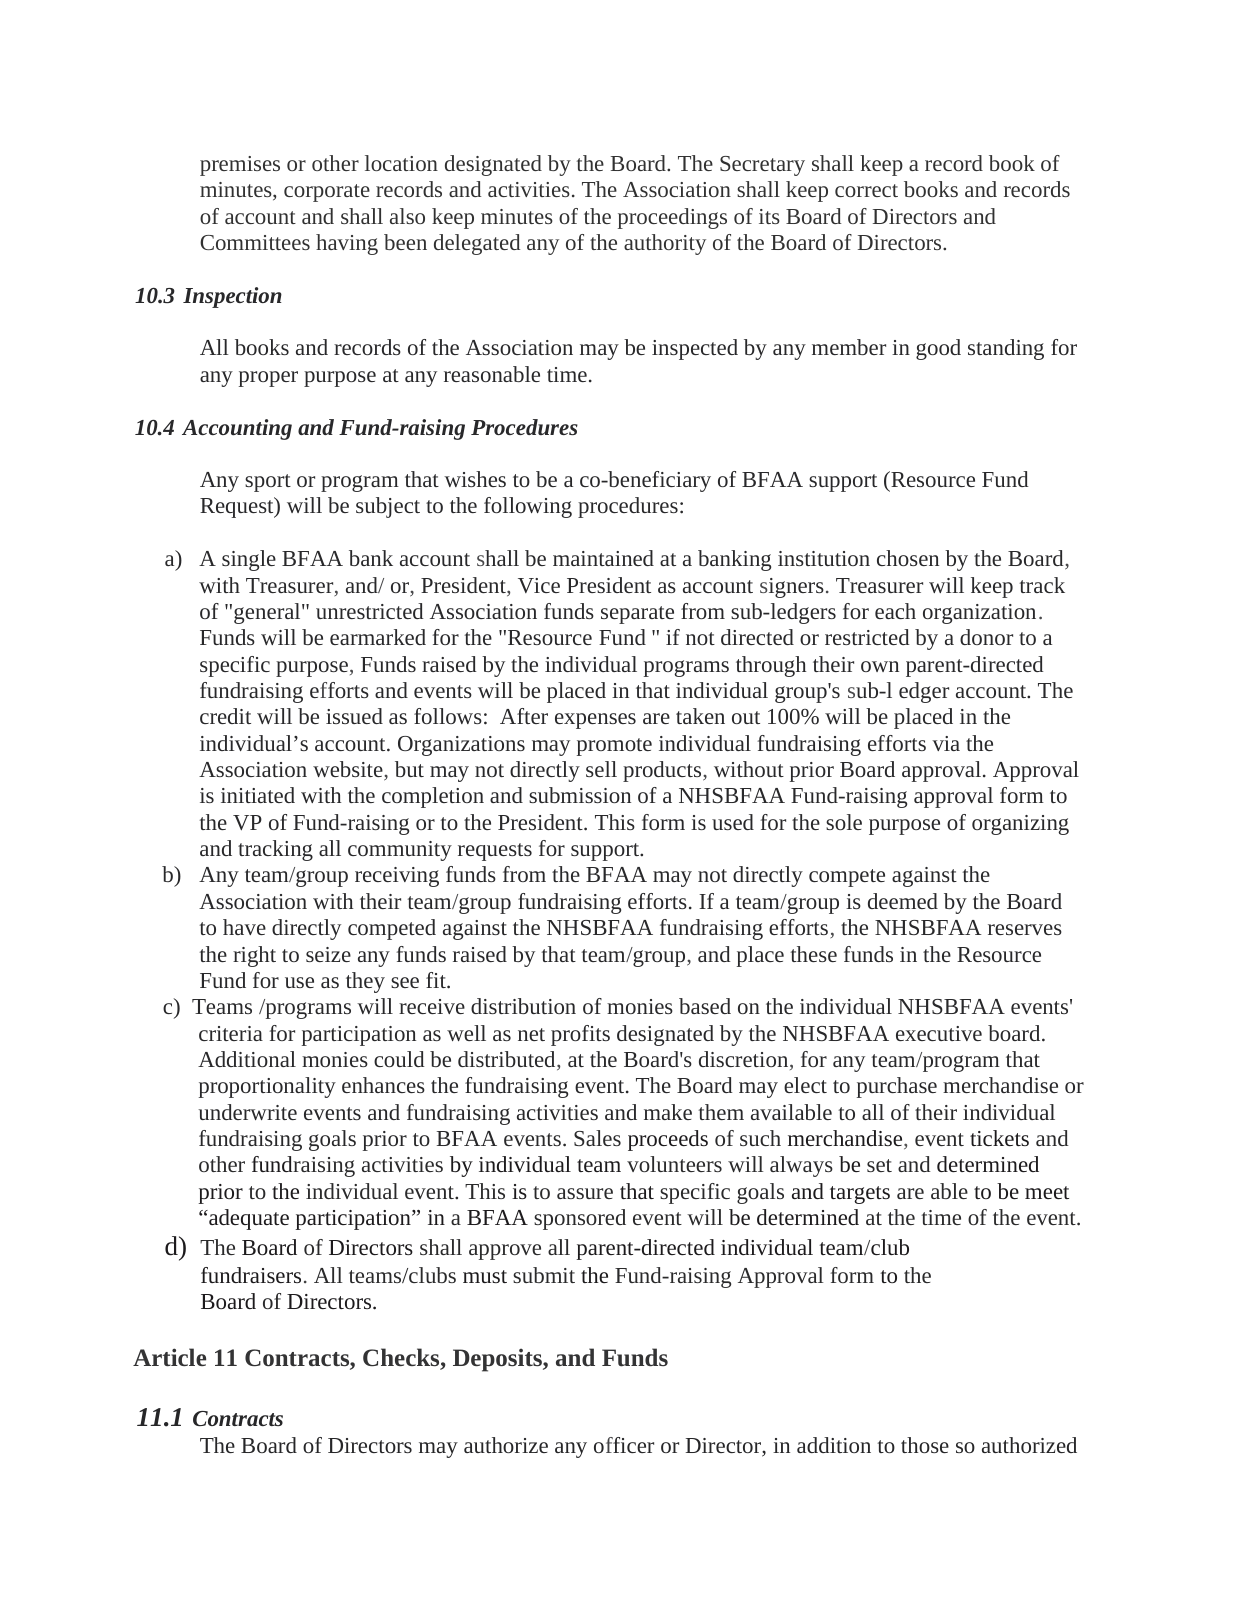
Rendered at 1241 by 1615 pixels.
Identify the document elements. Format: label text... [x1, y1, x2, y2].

text c) Teams /programs will receive distribution of monies based on the individual NHSBFAA events' criteria for participation as well as net profits designated by the NHSBFAA executive board. Additional monies could be distributed, at the Board's discretion, for any team/program that proportionality enhances the fundraising event. The Board may elect to purchase merchandise or underwrite events and fundraising activities and make them available to all of their individual fundraising goals prior to BFAA events. Sales proceeds of such merchandise, event tickets and other fundraising activities by individual team volunteers will always be set and determined prior to the individual event. This is to assure that specific goals and targets are able to be meet “adequate participation” in a BFAA sponsored event will be determined at the time of the event. [163, 993, 1090, 1231]
text Any sport or program that wishes to be a co-beneficiary of BFAA support (Resource Fund Request) will be subject to the following procedures: [199, 466, 1042, 519]
subtitle Contracts [136, 1401, 1128, 1432]
text Article 11 Contracts, Checks, Deposits, and Funds [133, 1343, 1128, 1372]
list A single BFAA bank account shall be maintained at a banking institution chosen by the Board, with Treasurer, and/ or, President, Vice President as account signers. Treasurer will keep track of "general" unrestricted Association funds separate from sub-ledgers for each organization. Funds will be earmarked for the "Resource Fund '' if not directed or restricted by a donor to a specific purpose, Funds raised by the individual programs through their own parent-directed fundraising efforts and events will be placed in that individual group's sub-l edger account. The credit will be issued as follows: After expenses are taken out 100% will be placed in the individual’s account. Organizations may promote individual fundraising efforts via the Association website, but may not directly sell products, without prior Board approval. Approval is initiated with the completion and submission of a NHSBFAA Fund-raising approval form to the VP of Fund-raising or to the President. This form is used for the sole purpose of organizing and tracking all community requests for support. [164, 545, 1088, 862]
list The Board of Directors shall approve all parent-directed individual team/club fundraisers. All teams/clubs must submit the Fund-raising Approval form to the Board of Directors. [164, 1231, 989, 1314]
subtitle Accounting and Fund-raising Procedures [134, 413, 1128, 440]
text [199, 1432, 1090, 1458]
text All books and records of the Association may be inspected by any member in good standing for any proper purpose at any reasonable time. [199, 334, 1081, 387]
subtitle Inspection [135, 282, 1128, 308]
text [199, 150, 1081, 255]
list Any team/group receiving funds from the BFAA may not directly compete against the Association with their team/group fundraising efforts. If a team/group is deemed by the Board to have directly competed against the NHSBFAA fundraising efforts, the NHSBFAA reserves the right to seize any funds raised by that team/group, and place these funds in the Resource Fund for use as they see fit. [162, 862, 1081, 993]
